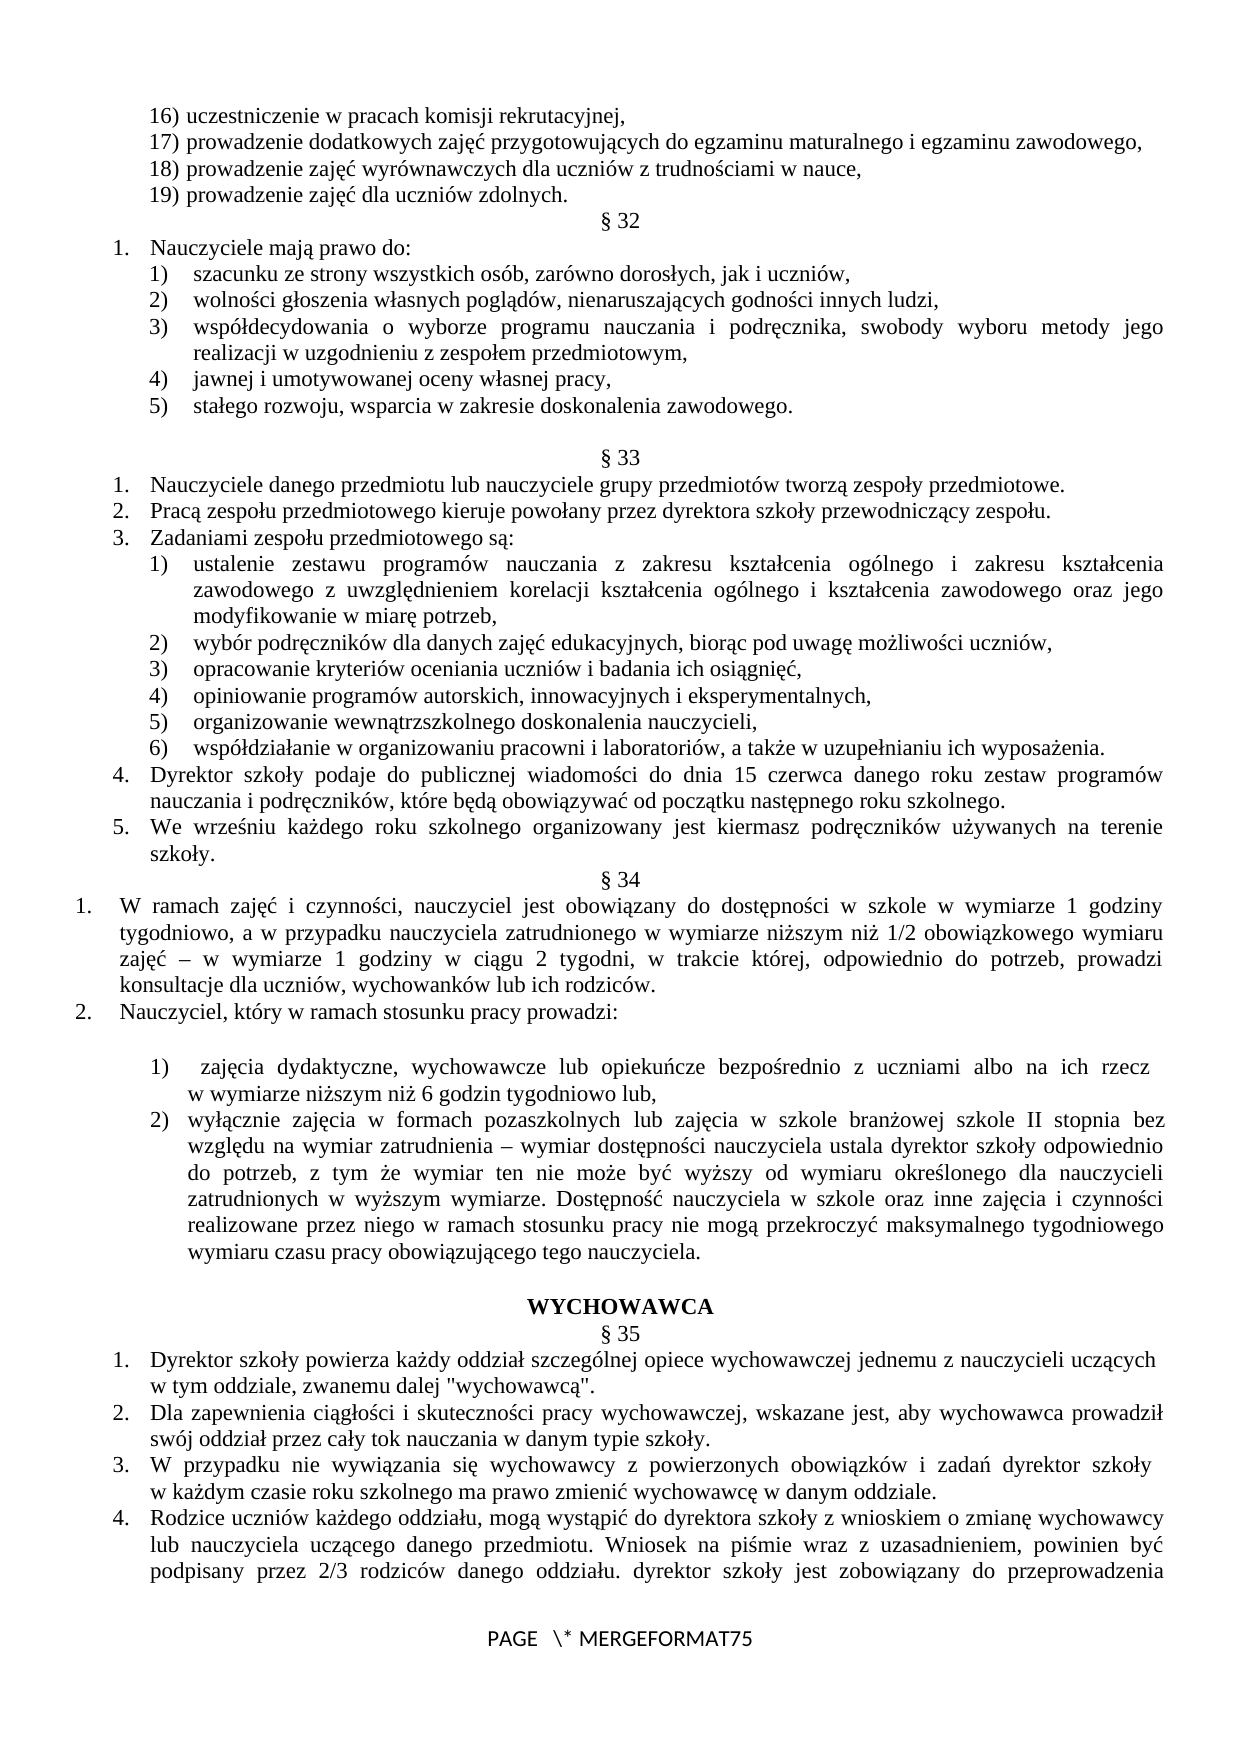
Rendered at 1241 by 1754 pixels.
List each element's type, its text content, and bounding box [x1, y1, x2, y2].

list W ramach zajęć i czynności, nauczyciel jest obowiązany do dostępności w szkole w wymiarze 1 godziny tygodniowo, a w przypadku nauczyciela zatrudnionego w wymiarze niższym niż 1/2 obowiązkowego wymiaru zajęć – w wymiarze 1 godziny w ciągu 2 tygodni, w trakcie której, odpowiednio do potrzeb, prowadzi konsultacje dla uczniów, wychowanków lub ich rodziców. [75, 892, 1165, 998]
text § 34 [75, 866, 1165, 892]
list Dyrektor szkoły powierza każdy oddział szczególnej opiece wychowawczej jednemu z nauczycieli uczących w tym oddziale, zwanemu dalej "wychowawcą". [112, 1346, 1165, 1399]
list wyłącznie zajęcia w formach pozaszkolnych lub zajęcia w szkole branżowej szkole II stopnia bez względu na wymiar zatrudnienia – wymiar dostępności nauczyciela ustala dyrektor szkoły odpowiednio do potrzeb, z tym że wymiar ten nie może być wyższy od wymiaru określonego dla nauczycieli zatrudnionych w wyższym wymiarze. Dostępność nauczyciela w szkole oraz inne zajęcia i czynności realizowane przez niego w ramach stosunku pracy nie mogą przekroczyć maksymalnego tygodniowego wymiaru czasu pracy obowiązującego tego nauczyciela. [150, 1106, 1165, 1264]
list W przypadku nie wywiązania się wychowawcy z powierzonych obowiązków i zadań dyrektor szkoły w każdym czasie roku szkolnego ma prawo zmienić wychowawcę w danym oddziale. [112, 1452, 1165, 1504]
list We wrześniu każdego roku szkolnego organizowany jest kiermasz podręczników używanych na terenie szkoły. [112, 813, 1165, 866]
list opracowanie kryteriów oceniania uczniów i badania ich osiągnięć, [149, 655, 1165, 682]
list zajęcia dydaktyczne, wychowawcze lub opiekuńcze bezpośrednio z uczniami albo na ich rzecz w wymiarze niższym niż 6 godzin tygodniowo lub, [150, 1053, 1165, 1106]
list wolności głoszenia własnych poglądów, nienaruszających godności innych ludzi, [149, 286, 1165, 313]
list Nauczyciel, który w ramach stosunku pracy prowadzi: [75, 998, 1165, 1024]
list Zadaniami zespołu przedmiotowego są: [112, 523, 1165, 550]
list Pracą zespołu przedmiotowego kieruje powołany przez dyrektora szkoły przewodniczący zespołu. [112, 497, 1165, 523]
list prowadzenie dodatkowych zajęć przygotowujących do egzaminu maturalnego i egzaminu zawodowego, [149, 128, 1165, 154]
text § 32 [75, 207, 1165, 234]
list stałego rozwoju, wsparcia w zakresie doskonalenia zawodowego. [149, 392, 1165, 418]
list prowadzenie zajęć dla uczniów zdolnych. [149, 181, 1165, 207]
text § 35 [75, 1320, 1165, 1346]
list jawnej i umotywowanej oceny własnej pracy, [149, 365, 1165, 392]
list Dyrektor szkoły podaje do publicznej wiadomości do dnia 15 czerwca danego roku zestaw programów nauczania i podręczników, które będą obowiązywać od początku następnego roku szkolnego. [112, 761, 1165, 813]
list Nauczyciele mają prawo do: [112, 234, 1165, 260]
list opiniowanie programów autorskich, innowacyjnych i eksperymentalnych, [149, 682, 1165, 708]
list wybór podręczników dla danych zajęć edukacyjnych, biorąc pod uwagę możliwości uczniów, [149, 629, 1165, 655]
list szacunku ze strony wszystkich osób, zarówno dorosłych, jak i uczniów, [149, 260, 1165, 286]
list Dla zapewnienia ciągłości i skuteczności pracy wychowawczej, wskazane jest, aby wychowawca prowadził swój oddział przez cały tok nauczania w danym typie szkoły. [112, 1399, 1165, 1452]
list organizowanie wewnątrzszkolnego doskonalenia nauczycieli, [149, 708, 1165, 734]
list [112, 1504, 1165, 1583]
list ustalenie zestawu programów nauczania z zakresu kształcenia ogólnego i zakresu kształcenia zawodowego z uwzględnieniem korelacji kształcenia ogólnego i kształcenia zawodowego oraz jego modyfikowanie w miarę potrzeb, [149, 550, 1165, 629]
text WYCHOWAWCA [75, 1293, 1165, 1320]
list Nauczyciele danego przedmiotu lub nauczyciele grupy przedmiotów tworzą zespoły przedmiotowe. [112, 471, 1165, 497]
text § 33 [75, 444, 1165, 471]
list współdziałanie w organizowaniu pracowni i laboratoriów, a także w uzupełnianiu ich wyposażenia. [149, 734, 1165, 761]
list uczestniczenie w pracach komisji rekrutacyjnej, [149, 102, 1165, 128]
list współdecydowania o wyborze programu nauczania i podręcznika, swobody wyboru metody jego realizacji w uzgodnieniu z zespołem przedmiotowym, [149, 313, 1165, 365]
list prowadzenie zajęć wyrównawczych dla uczniów z trudnościami w nauce, [149, 154, 1165, 181]
